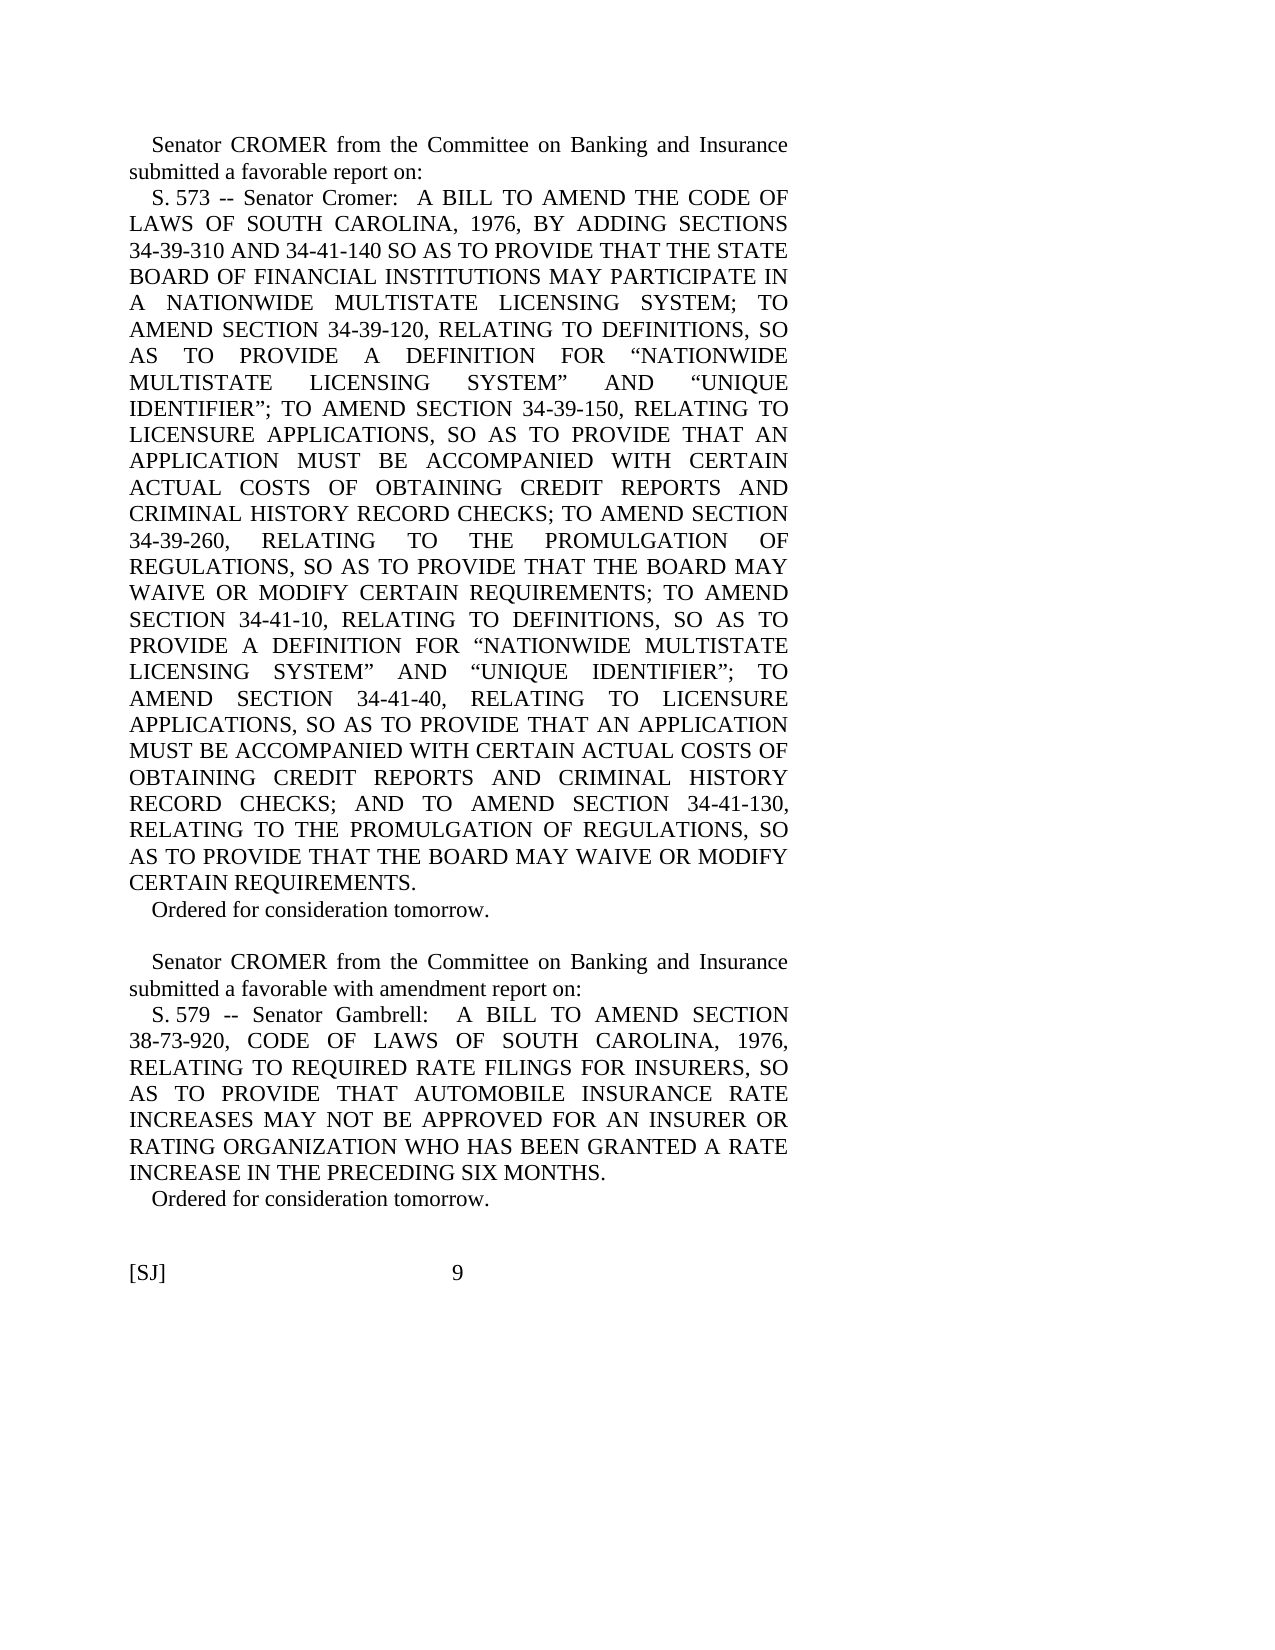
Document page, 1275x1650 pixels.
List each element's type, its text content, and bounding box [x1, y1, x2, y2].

text S. 579 -- Senator Gambrell: A BILL TO AMEND SECTION 38-73-920, CODE OF LAWS OF SOUTH CAROLINA, 1976, RELATING TO REQUIRED RATE FILINGS FOR INSURERS, SO AS TO PROVIDE THAT AUTOMOBILE INSURANCE RATE INCREASES MAY NOT BE APPROVED FOR AN INSURER OR RATING ORGANIZATION WHO HAS BEEN GRANTED A RATE INCREASE IN THE PRECEDING SIX MONTHS. [129, 1001, 789, 1186]
text Senator CROMER from the Committee on Banking and Insurance submitted a favorable with amendment report on: [129, 948, 789, 1001]
text Senator CROMER from the Committee on Banking and Insurance submitted a favorable report on: [129, 131, 789, 184]
text Ordered for consideration tomorrow. [129, 1186, 789, 1212]
text S. 573 -- Senator Cromer: A BILL TO AMEND THE CODE OF LAWS OF SOUTH CAROLINA, 1976, BY ADDING SECTIONS 34-39-310 AND 34-41-140 SO AS TO PROVIDE THAT THE STATE BOARD OF FINANCIAL INSTITUTIONS MAY PARTICIPATE IN A NATIONWIDE MULTISTATE LICENSING SYSTEM; TO AMEND SECTION 34-39-120, RELATING TO DEFINITIONS, SO AS TO PROVIDE A DEFINITION FOR “NATIONWIDE MULTISTATE LICENSING SYSTEM” AND “UNIQUE IDENTIFIER”; TO AMEND SECTION 34-39-150, RELATING TO LICENSURE APPLICATIONS, SO AS TO PROVIDE THAT AN APPLICATION MUST BE ACCOMPANIED WITH CERTAIN ACTUAL COSTS OF OBTAINING CREDIT REPORTS AND CRIMINAL HISTORY RECORD CHECKS; TO AMEND SECTION 34-39-260, RELATING TO THE PROMULGATION OF REGULATIONS, SO AS TO PROVIDE THAT THE BOARD MAY WAIVE OR MODIFY CERTAIN REQUIREMENTS; TO AMEND SECTION 34-41-10, RELATING TO DEFINITIONS, SO AS TO PROVIDE A DEFINITION FOR “NATIONWIDE MULTISTATE LICENSING SYSTEM” AND “UNIQUE IDENTIFIER”; TO AMEND SECTION 34-41-40, RELATING TO LICENSURE APPLICATIONS, SO AS TO PROVIDE THAT AN APPLICATION MUST BE ACCOMPANIED WITH CERTAIN ACTUAL COSTS OF OBTAINING CREDIT REPORTS AND CRIMINAL HISTORY RECORD CHECKS; AND TO AMEND SECTION 34-41-130, RELATING TO THE PROMULGATION OF REGULATIONS, SO AS TO PROVIDE THAT THE BOARD MAY WAIVE OR MODIFY CERTAIN REQUIREMENTS. [129, 184, 789, 896]
text Ordered for consideration tomorrow. [129, 896, 789, 922]
